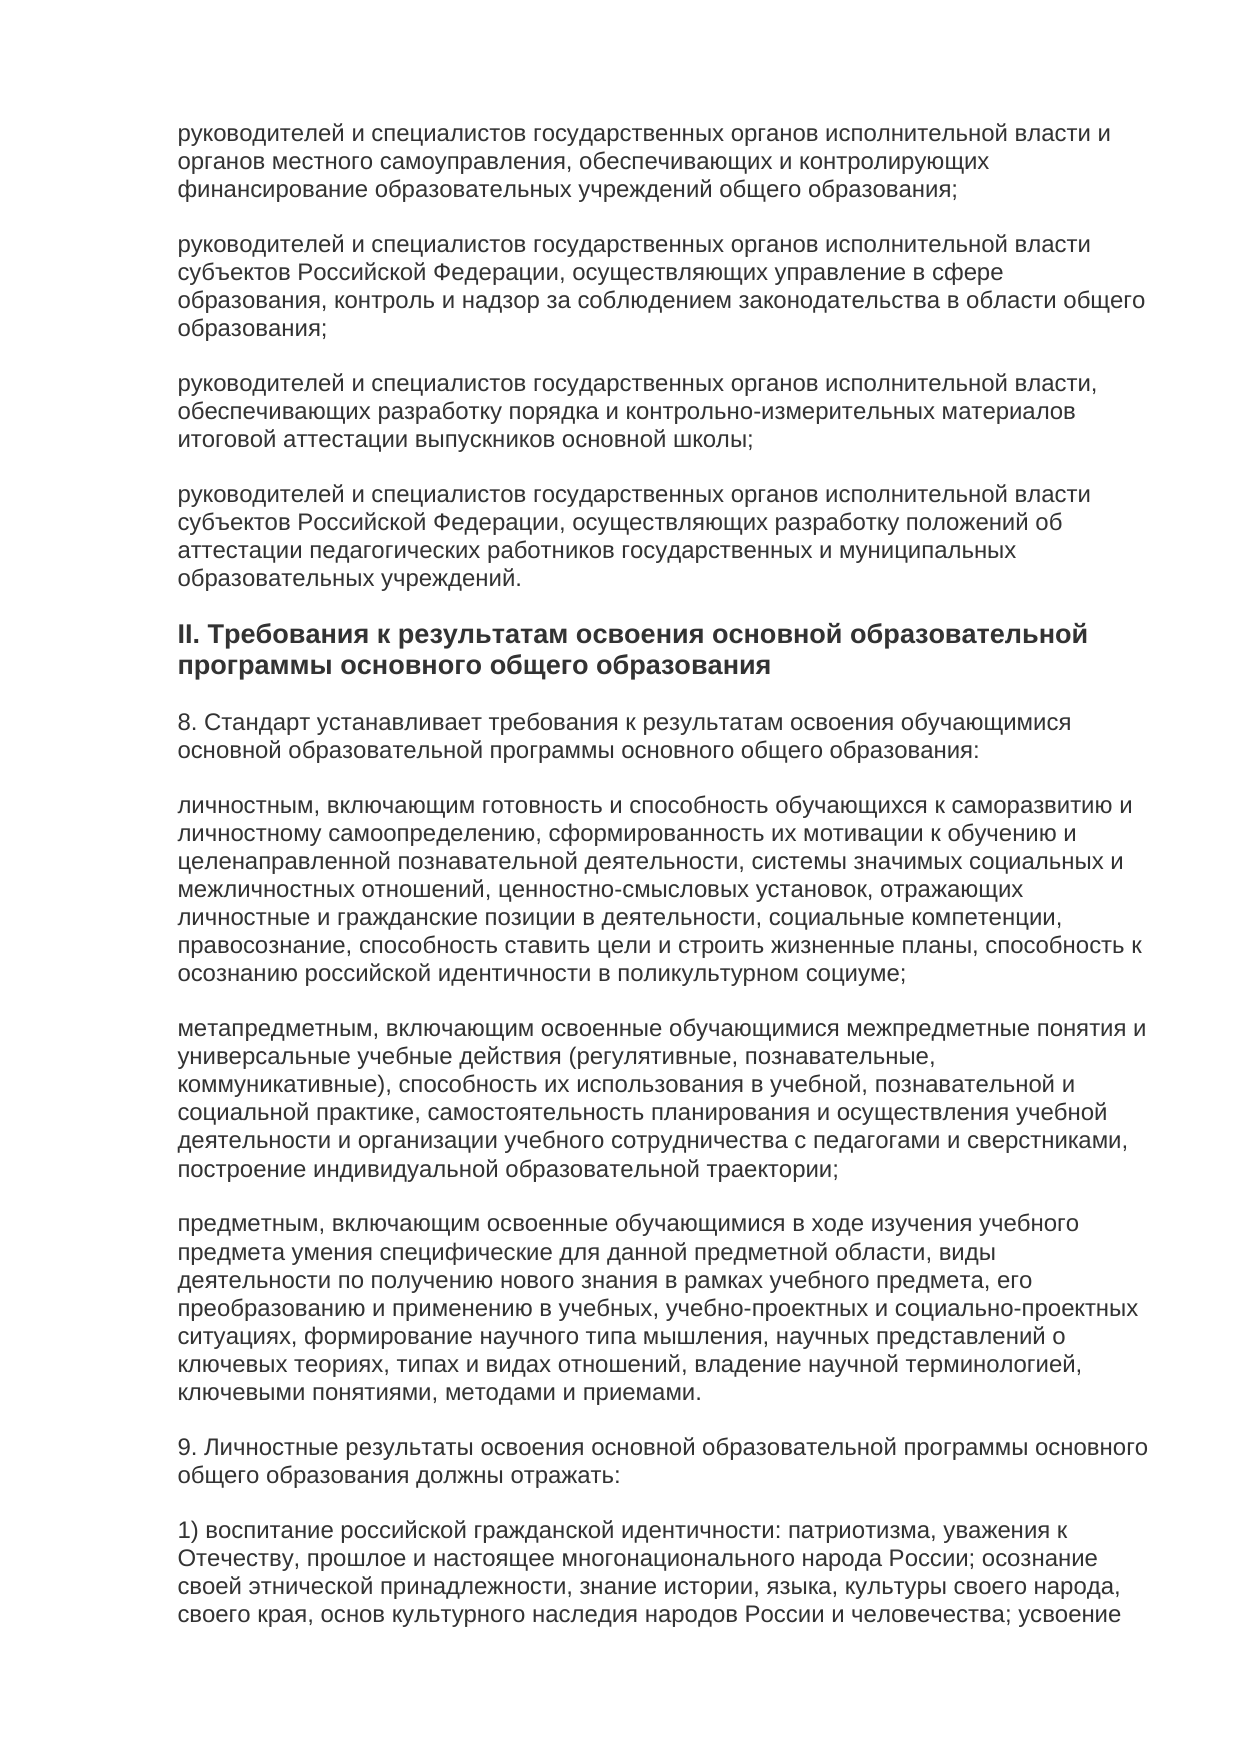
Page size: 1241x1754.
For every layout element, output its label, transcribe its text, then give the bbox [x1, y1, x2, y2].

text руководителей и специалистов государственных органов исполнительной власти субъектов Российской Федерации, осуществляющих управление в сфере образования, контроль и надзор за соблюдением законодательства в области общего образования; [177, 229, 1152, 342]
text 9. Личностные результаты освоения основной образовательной программы основного общего образования должны отражать: [177, 1432, 1152, 1488]
text метапредметным, включающим освоенные обучающимися межпредметные понятия и универсальные учебные действия (регулятивные, познавательные, коммуникативные), способность их использования в учебной, познавательной и социальной практике, самостоятельность планирования и осуществления учебной деятельности и организации учебного сотрудничества с педагогами и сверстниками, построение индивидуальной образовательной траектории; [177, 1013, 1152, 1182]
text предметным, включающим освоенные обучающимися в ходе изучения учебного предмета умения специфические для данной предметной области, виды деятельности по получению нового знания в рамках учебного предмета, его преобразованию и применению в учебных, учебно-проектных и социально-проектных ситуациях, формирование научного типа мышления, научных представлений о ключевых теориях, типах и видах отношений, владение научной терминологией, ключевыми понятиями, методами и приемами. [177, 1209, 1152, 1406]
text руководителей и специалистов государственных органов исполнительной власти и органов местного самоуправления, обеспечивающих и контролирующих финансирование образовательных учреждений общего образования; [177, 118, 1152, 202]
text личностным, включающим готовность и способность обучающихся к саморазвитию и личностному самоопределению, сформированность их мотивации к обучению и целенаправленной познавательной деятельности, системы значимых социальных и межличностных отношений, ценностно-смысловых установок, отражающих личностные и гражданские позиции в деятельности, социальные компетенции, правосознание, способность ставить цели и строить жизненные планы, способность к осознанию российской идентичности в поликультурном социуме; [177, 790, 1152, 987]
text II. Требования к результатам освоения основной образовательной программы основного общего образования [177, 618, 1152, 681]
text руководителей и специалистов государственных органов исполнительной власти, обеспечивающих разработку порядка и контрольно-измерительных материалов итоговой аттестации выпускников основной школы; [177, 368, 1152, 452]
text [177, 1515, 1152, 1627]
text 8. Стандарт устанавливает требования к результатам освоения обучающимися основной образовательной программы основного общего образования: [177, 707, 1152, 763]
text руководителей и специалистов государственных органов исполнительной власти субъектов Российской Федерации, осуществляющих разработку положений об аттестации педагогических работников государственных и муниципальных образовательных учреждений. [177, 479, 1152, 592]
